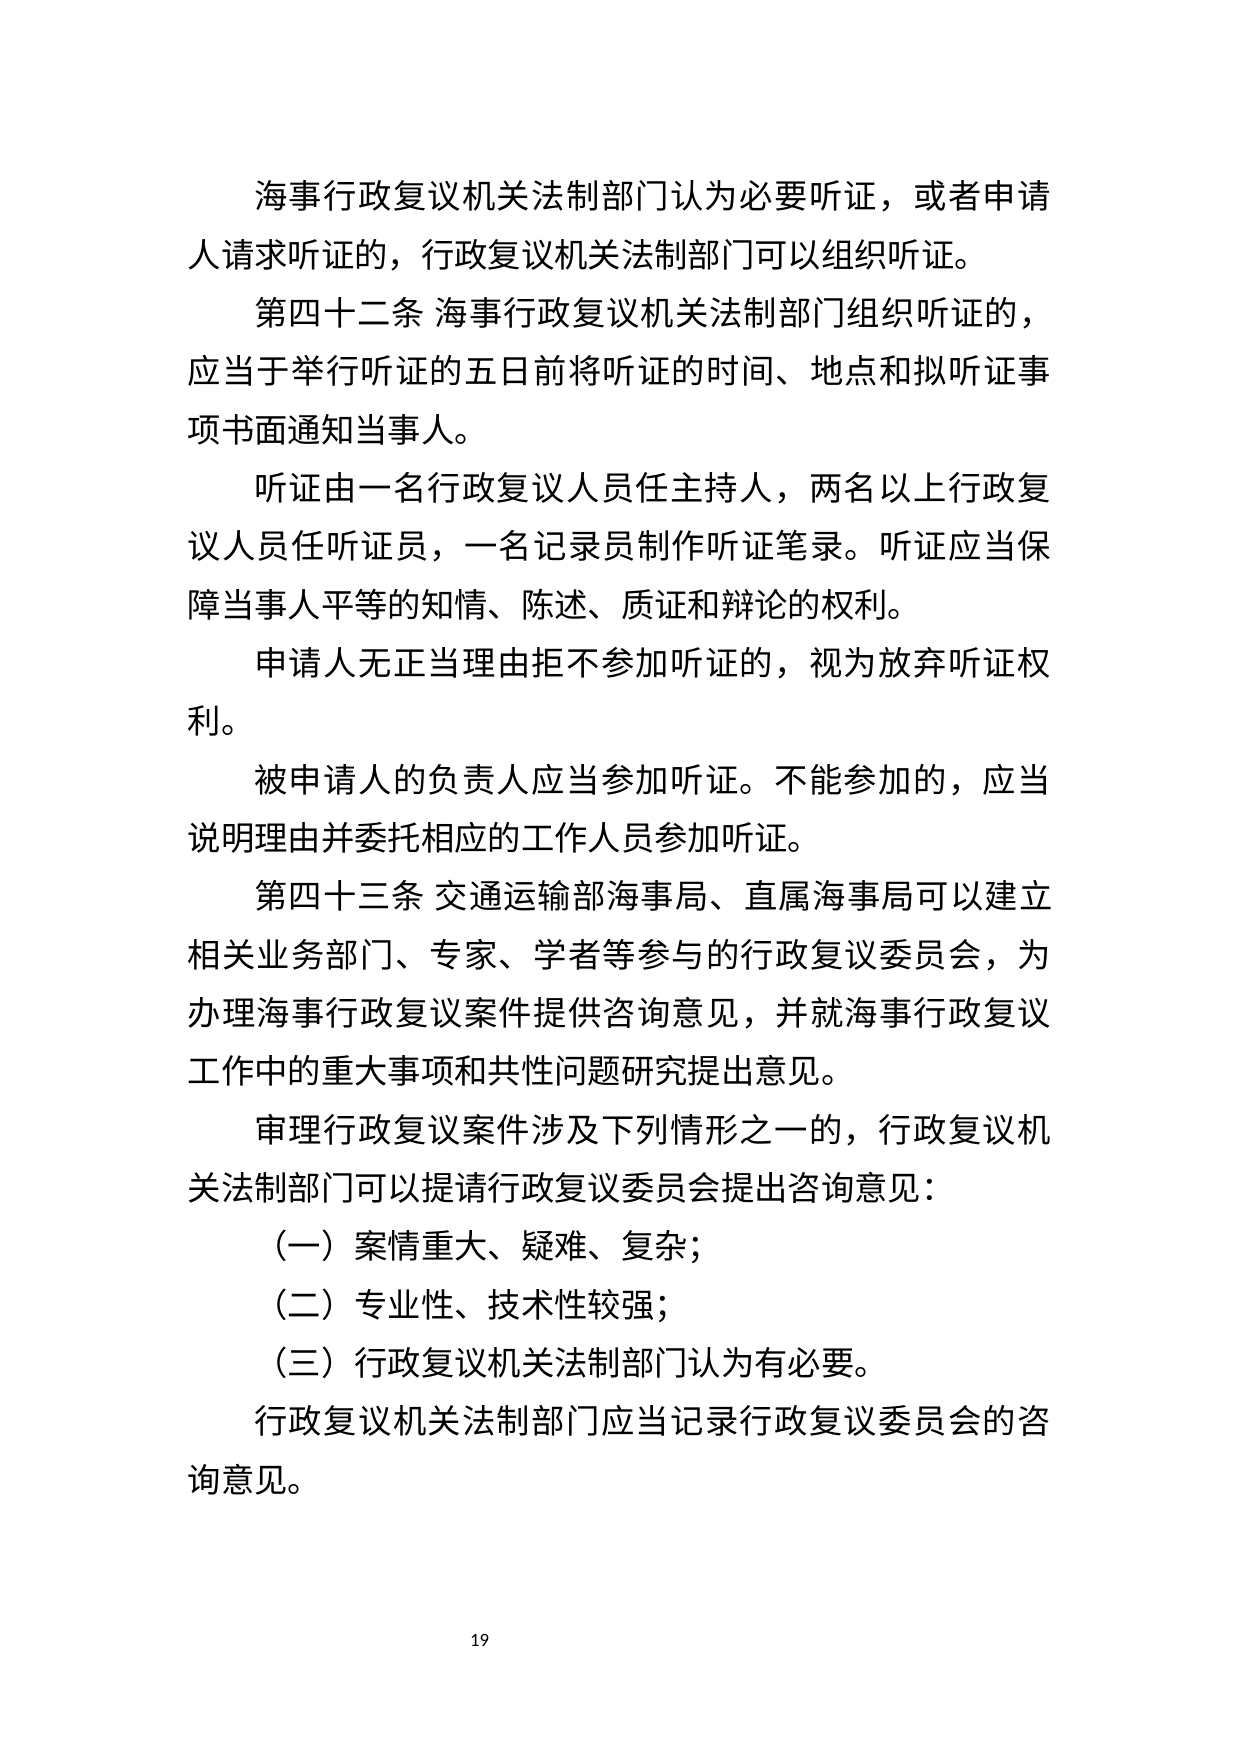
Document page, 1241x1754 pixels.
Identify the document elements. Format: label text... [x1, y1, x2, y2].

text 审理行政复议案件涉及下列情形之一的，行政复议机关法制部门可以提请行政复议委员会提出咨询意见： [187, 1095, 1053, 1212]
text 申请人无正当理由拒不参加听证的，视为放弃听证权利。 [187, 629, 1053, 745]
text 第四十三条 交通运输部海事局、直属海事局可以建立相关业务部门、专家、学者等参与的行政复议委员会，为办理海事行政复议案件提供咨询意见，并就海事行政复议工作中的重大事项和共性问题研究提出意见。 [187, 862, 1053, 1095]
text 行政复议机关法制部门应当记录行政复议委员会的咨询意见。 [187, 1387, 1053, 1504]
text （三）行政复议机关法制部门认为有必要。 [187, 1329, 1053, 1387]
text （一）案情重大、疑难、复杂； [187, 1212, 1053, 1270]
text 第四十二条 海事行政复议机关法制部门组织听证的，应当于举行听证的五日前将听证的时间、地点和拟听证事项书面通知当事人。 [187, 279, 1053, 454]
text （二）专业性、技术性较强； [187, 1270, 1053, 1329]
text 被申请人的负责人应当参加听证。不能参加的，应当说明理由并委托相应的工作人员参加听证。 [187, 745, 1053, 862]
text 海事行政复议机关法制部门认为必要听证，或者申请人请求听证的，行政复议机关法制部门可以组织听证。 [187, 162, 1053, 279]
text 听证由一名行政复议人员任主持人，两名以上行政复议人员任听证员，一名记录员制作听证笔录。听证应当保障当事人平等的知情、陈述、质证和辩论的权利。 [187, 454, 1053, 629]
